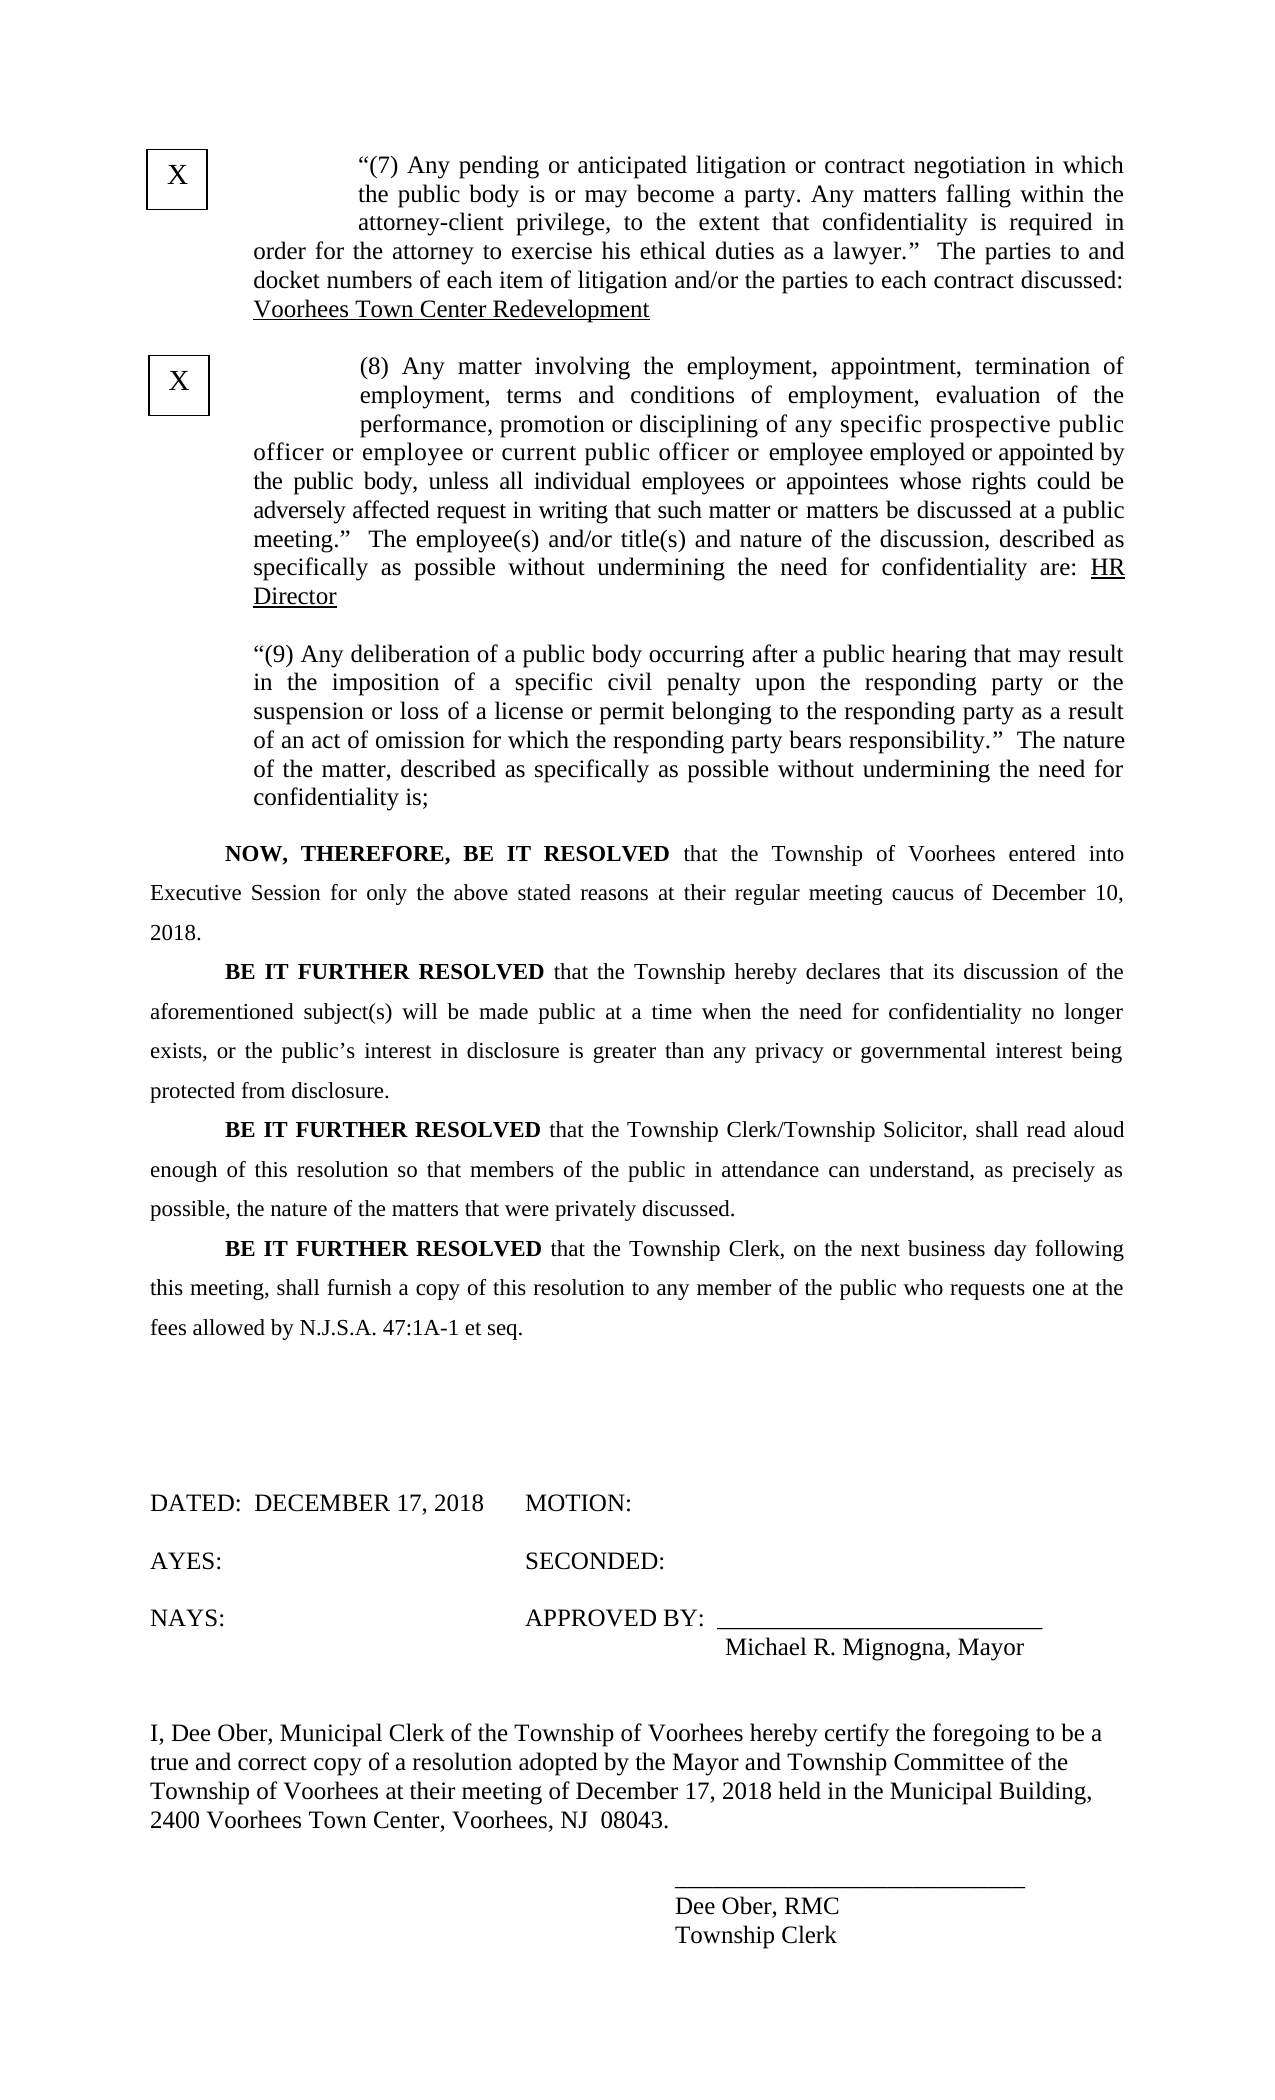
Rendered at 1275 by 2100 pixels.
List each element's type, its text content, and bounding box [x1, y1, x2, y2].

text BE IT FURTHER RESOLVED that the Township Clerk, on the next business day following this meeting, shall furnish a copy of this resolution to any member of the public who requests one at the fees allowed by N.J.S.A. 47:1A-1 et seq. [150, 1235, 1125, 1340]
text NOW, THEREFORE, BE IT RESOLVED that the Township of Voorhees entered into Executive Session for only the above stated reasons at their regular meeting caucus of December 10, 2018. [150, 840, 1125, 945]
text AYES: SECONDED: [150, 1546, 1125, 1575]
text NAYS: APPROVED BY: __________________________ [150, 1603, 1125, 1632]
text I, Dee Ober, Municipal Clerk of the Township of Voorhees hereby certify the foregoing to be a true and correct copy of a resolution adopted by the Mayor and Township Committee of the Township of Voorhees at their meeting of December 17, 2018 held in the Municipal Building, 2400 Voorhees Town Center, Voorhees, NJ 08043. [150, 1718, 1125, 1833]
text BE IT FURTHER RESOLVED that the Township Clerk/Township Solicitor, shall read aloud enough of this resolution so that members of the public in attendance can understand, as precisely as possible, the nature of the matters that were privately discussed. [150, 1116, 1125, 1222]
text “(9) Any deliberation of a public body occurring after a public hearing that may result in the imposition of a specific civil penalty upon the responding party or the suspension or loss of a license or permit belonging to the responding party as a result of an act of omission for which the responding party bears responsibility.” The nature of the matter, described as specifically as possible without undermining the need for confidentiality is; [253, 639, 1125, 811]
text “(7) Any pending or anticipated litigation or contract negotiation in which the public body is or may become a party. Any matters falling within the attorney-client privilege, to the extent that confidentiality is required in order for the attorney to exercise his ethical duties as a lawyer.” The parties to and docket numbers of each item of litigation and/or the parties to each contract discussed: Voorhees Town Center Redevelopment [253, 150, 1125, 322]
text ____________________________ [675, 1862, 1125, 1891]
text Michael R. Mignogna, Mayor [150, 1632, 1125, 1661]
text (8) Any matter involving the employment, appointment, termination of employment, terms and conditions of employment, evaluation of the performance, promotion or disciplining of any specific prospective public officer or employee or current public officer or employee employed or appointed by the public body, unless all individual employees or appointees whose rights could be adversely affected request in writing that such matter or matters be discussed at a public meeting.” The employee(s) and/or title(s) and nature of the discussion, described as specifically as possible without undermining the need for confidentiality are: HR Director [253, 351, 1125, 610]
text BE IT FURTHER RESOLVED that the Township hereby declares that its discussion of the aforementioned subject(s) will be made public at a time when the need for confidentiality no longer exists, or the public’s interest in disclosure is greater than any privacy or governmental interest being protected from disclosure. [150, 958, 1125, 1103]
text Township Clerk [675, 1920, 1125, 1948]
text DATED: DECEMBER 17, 2018 MOTION: [150, 1488, 1125, 1517]
text Dee Ober, RMC [675, 1891, 1125, 1920]
